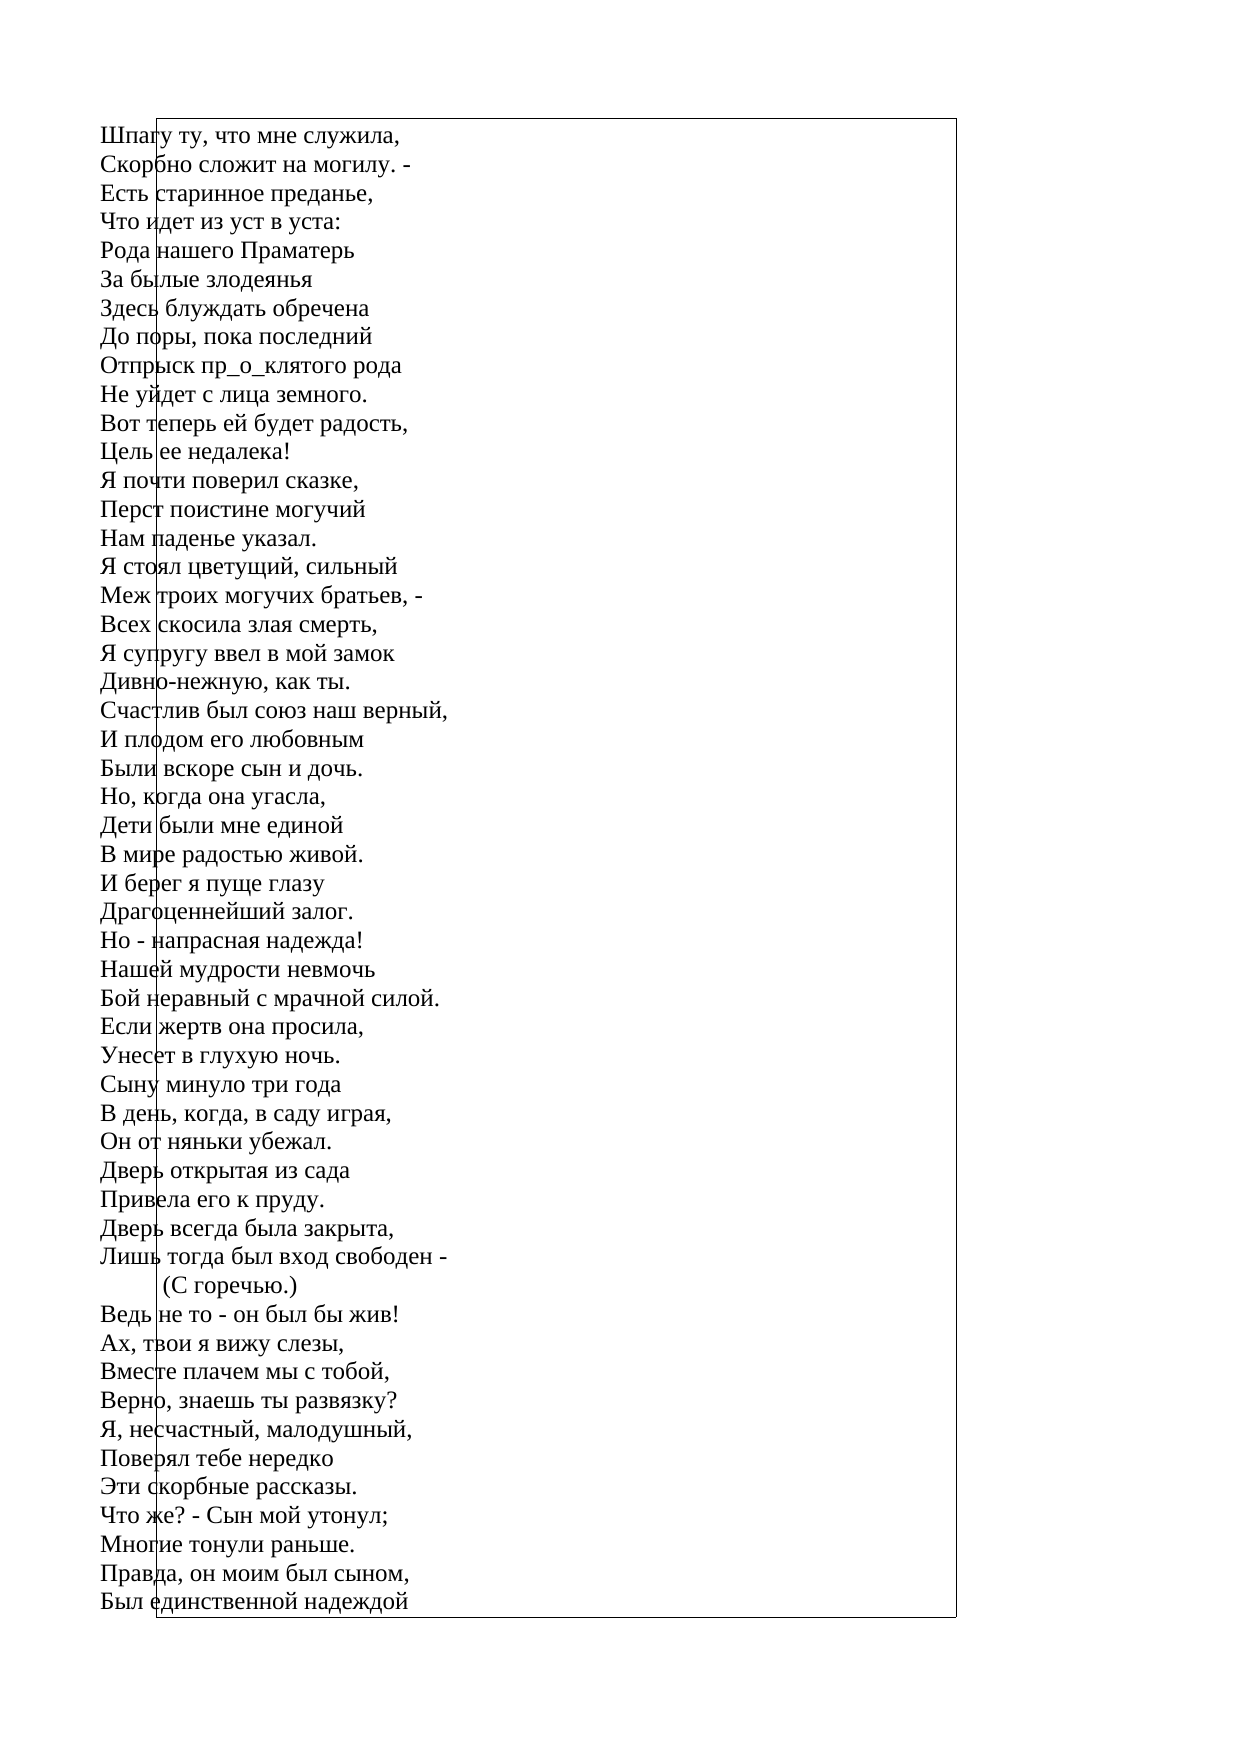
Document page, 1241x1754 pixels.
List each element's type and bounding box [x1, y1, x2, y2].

table_cell [157, 119, 956, 1617]
